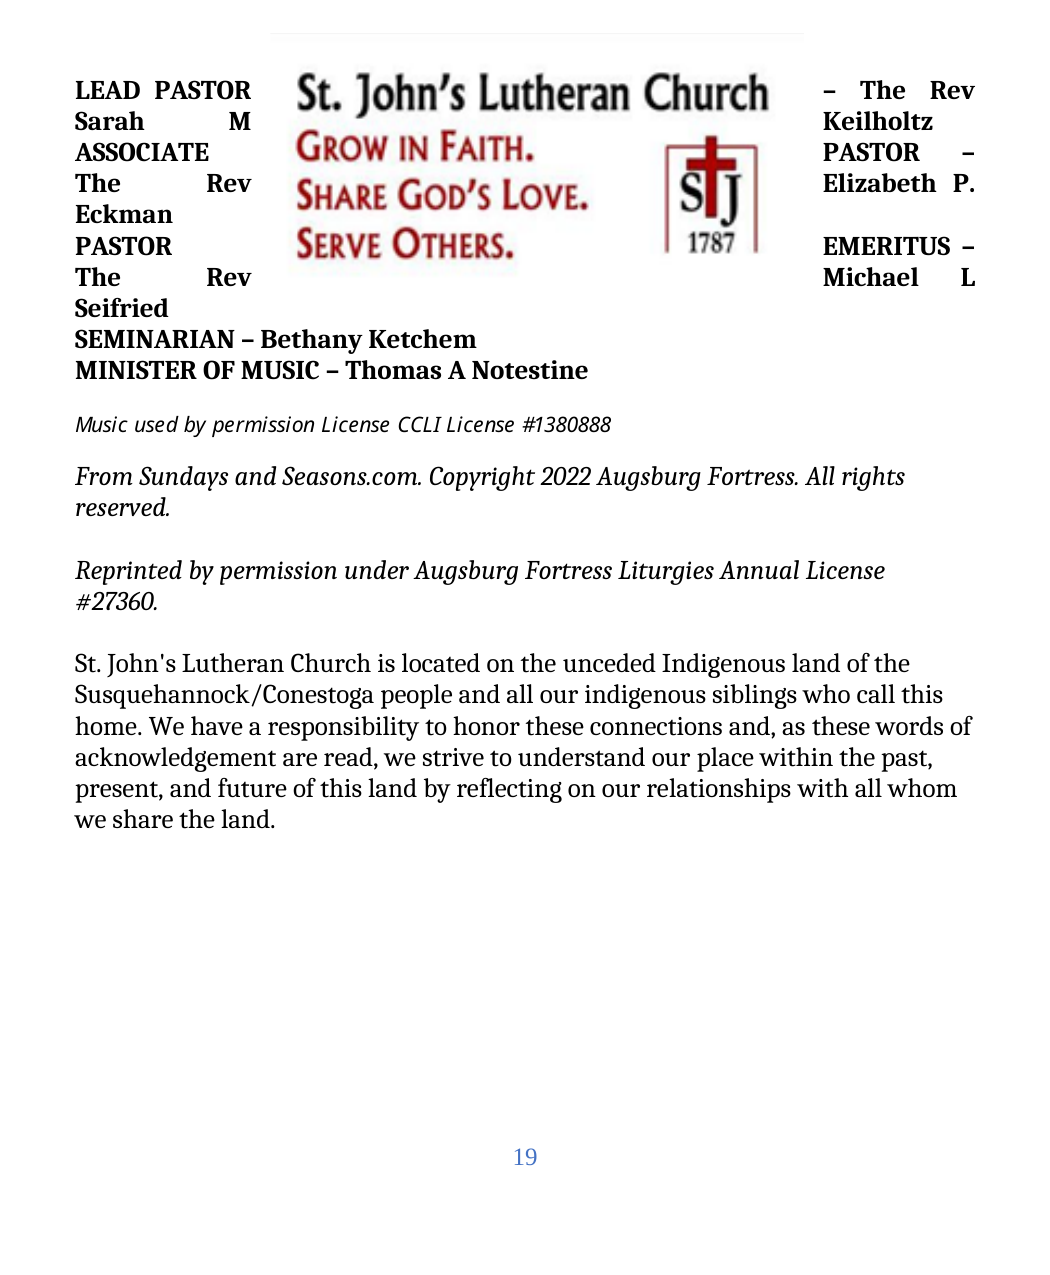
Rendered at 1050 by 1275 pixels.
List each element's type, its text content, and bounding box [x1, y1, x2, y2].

picture [270, 33, 804, 282]
text ASSOCIATE PASTOR – The Rev Elizabeth P. Eckman [804, 137, 975, 231]
text Reprinted by permission under Augsburg Fortress Liturgies Annual License #27360. [75, 555, 975, 617]
text ASSOCIATE PASTOR – The Rev Elizabeth P. Eckman [75, 137, 270, 231]
text St. John's Lutheran Church is located on the unceded Indigenous land of the Susquehannock/Conestoga people and all our indigenous siblings who call this home. We have a responsibility to honor these connections and, as these words of acknowledgement are read, we strive to understand our place within the past, present, and future of this land by reflecting on our relationships with all whom we share the land. [75, 648, 975, 835]
text PASTOR EMERITUS –The Rev Michael L Seifried [75, 231, 975, 324]
text LEAD PASTOR – The Rev Sarah M Keilholtz [75, 75, 270, 137]
text From Sundays and Seasons.com. Copyright 2022 Augsburg Fortress. All rights reserved. [75, 386, 975, 524]
text SEMINARIAN – Bethany Ketchem [75, 324, 975, 355]
text LEAD PASTOR – The Rev Sarah M Keilholtz [804, 75, 975, 137]
text MINISTER OF MUSIC – Thomas A Notestine [75, 355, 975, 386]
